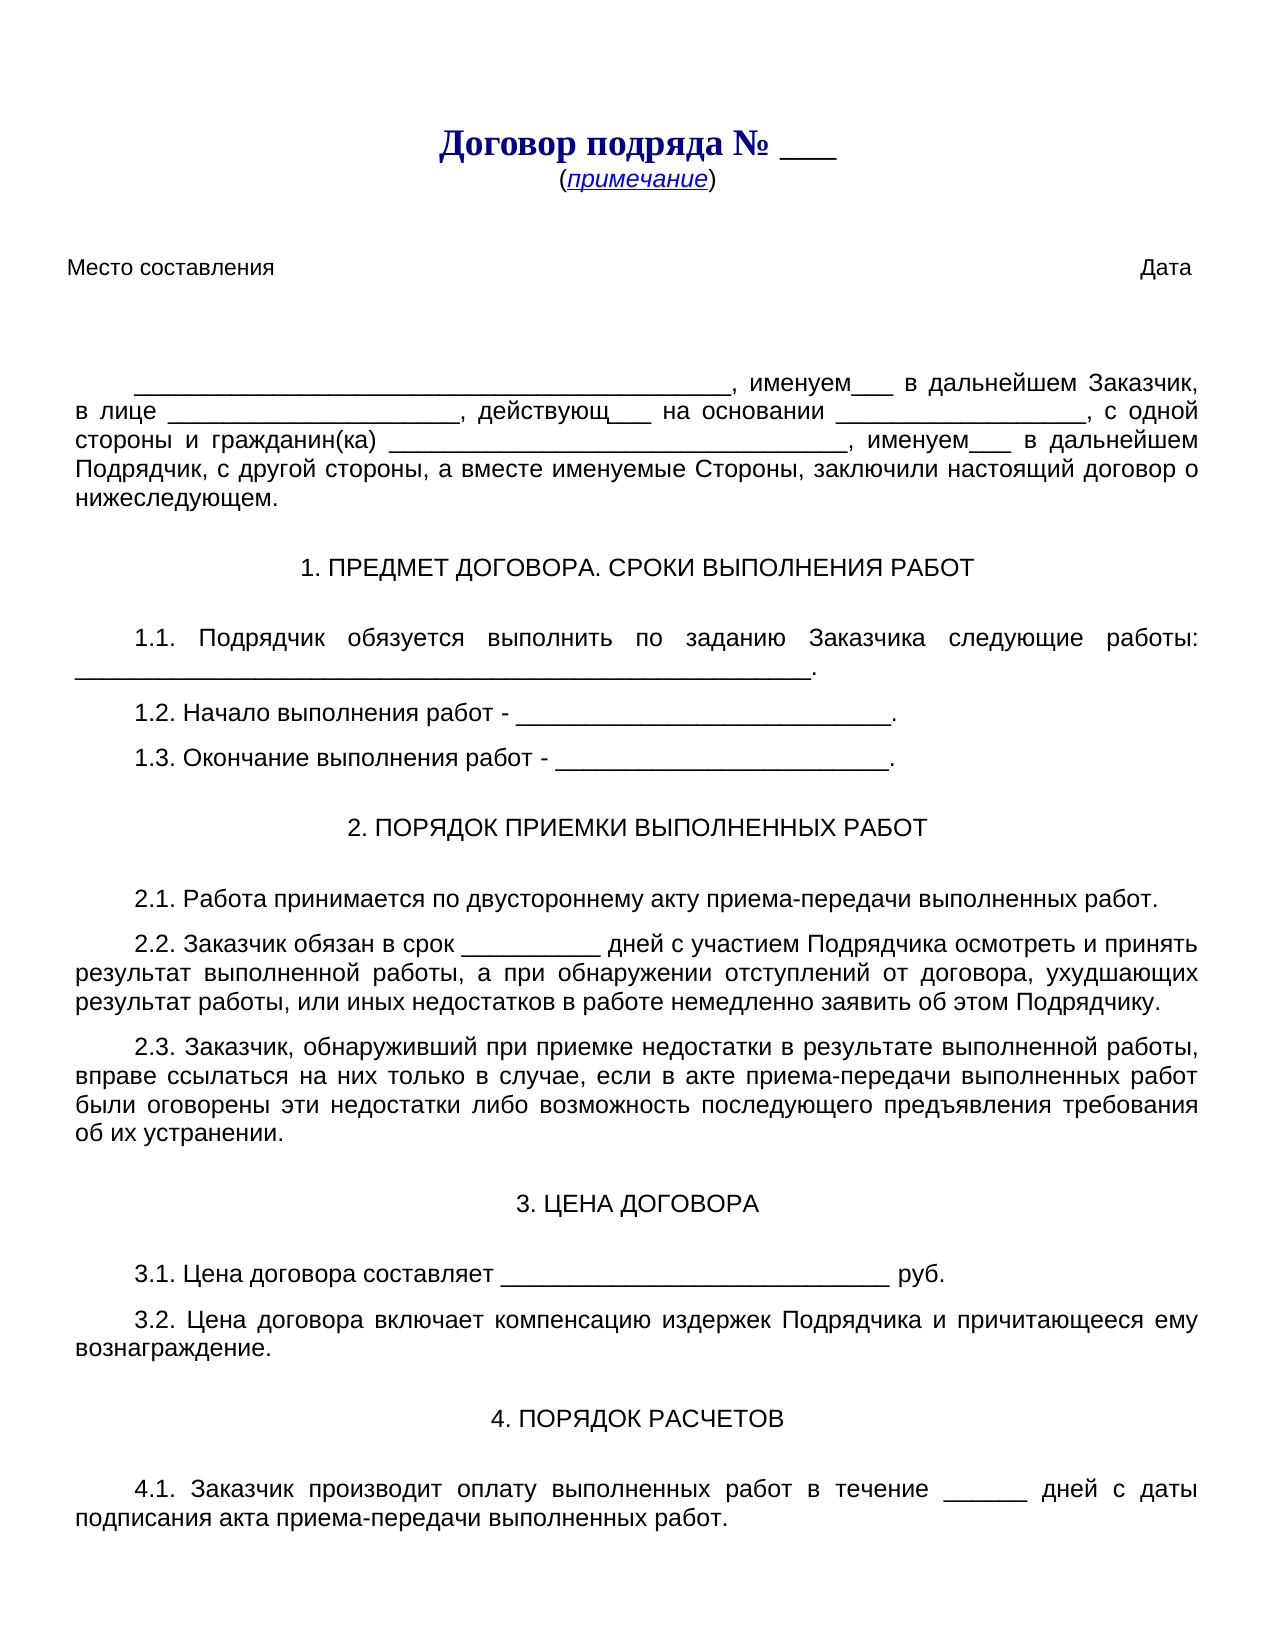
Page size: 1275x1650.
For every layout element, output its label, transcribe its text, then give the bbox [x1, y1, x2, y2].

text 3.1. Цена договора составляет ____________________________ руб. [75, 1259, 1200, 1288]
text 4.1. Заказчик производит оплату выполненных работ в течение ______ дней с даты подписания акта приема-передачи выполненных работ. [75, 1474, 1200, 1532]
text 2. ПОРЯДОК ПРИЕМКИ ВЫПОЛНЕННЫХ РАБОТ [75, 813, 1200, 842]
text 3.2. Цена договора включает компенсацию издержек Подрядчика и причитающееся ему вознаграждение. [75, 1304, 1200, 1362]
text 1.2. Начало выполнения работ - ___________________________. [75, 697, 1200, 726]
text 3. ЦЕНА ДОГОВОРА [75, 1189, 1200, 1217]
text 2.2. Заказчик обязан в срок __________ дней с участием Подрядчика осмотреть и принять результат выполненной работы, а при обнаружении отступлений от договора, ухудшающих результат работы, или иных недостатков в работе немедленно заявить об этом Подрядчику. [75, 929, 1200, 1015]
table_header Дата [968, 254, 1192, 305]
text ___________________________________________, именуем___ в дальнейшем Заказчик, в лице _____________________, действующ___ на основании __________________, с одной стороны и гражданин(ка) _________________________________, именуем___ в дальнейшем Подрядчик, с другой стороны, а вместе именуемые Стороны, заключили настоящий договор о нижеследующем. [75, 367, 1200, 511]
text 1.3. Окончание выполнения работ - ________________________. [75, 743, 1200, 772]
subtitle Договор подряда № ___ [75, 120, 1200, 163]
text 2.1. Работа принимается по двустороннему акту приема-передачи выполненных работ. [75, 884, 1200, 912]
text 1.1. Подрядчик обязуется выполнить по заданию Заказчика следующие работы: _____________________________________________________. [75, 623, 1200, 681]
text 1. ПРЕДМЕТ ДОГОВОРА. СРОКИ ВЫПОЛНЕНИЯ РАБОТ [75, 553, 1200, 582]
text (примечание) [75, 163, 1200, 192]
table_header Место составления [67, 254, 968, 305]
text 2.3. Заказчик, обнаруживший при приемке недостатки в результате выполненной работы, вправе ссылаться на них только в случае, если в акте приема-передачи выполненных работ были оговорены эти недостатки либо возможность последующего предъявления требования об их устранении. [75, 1032, 1200, 1147]
text 4. ПОРЯДОК РАСЧЕТОВ [75, 1404, 1200, 1432]
